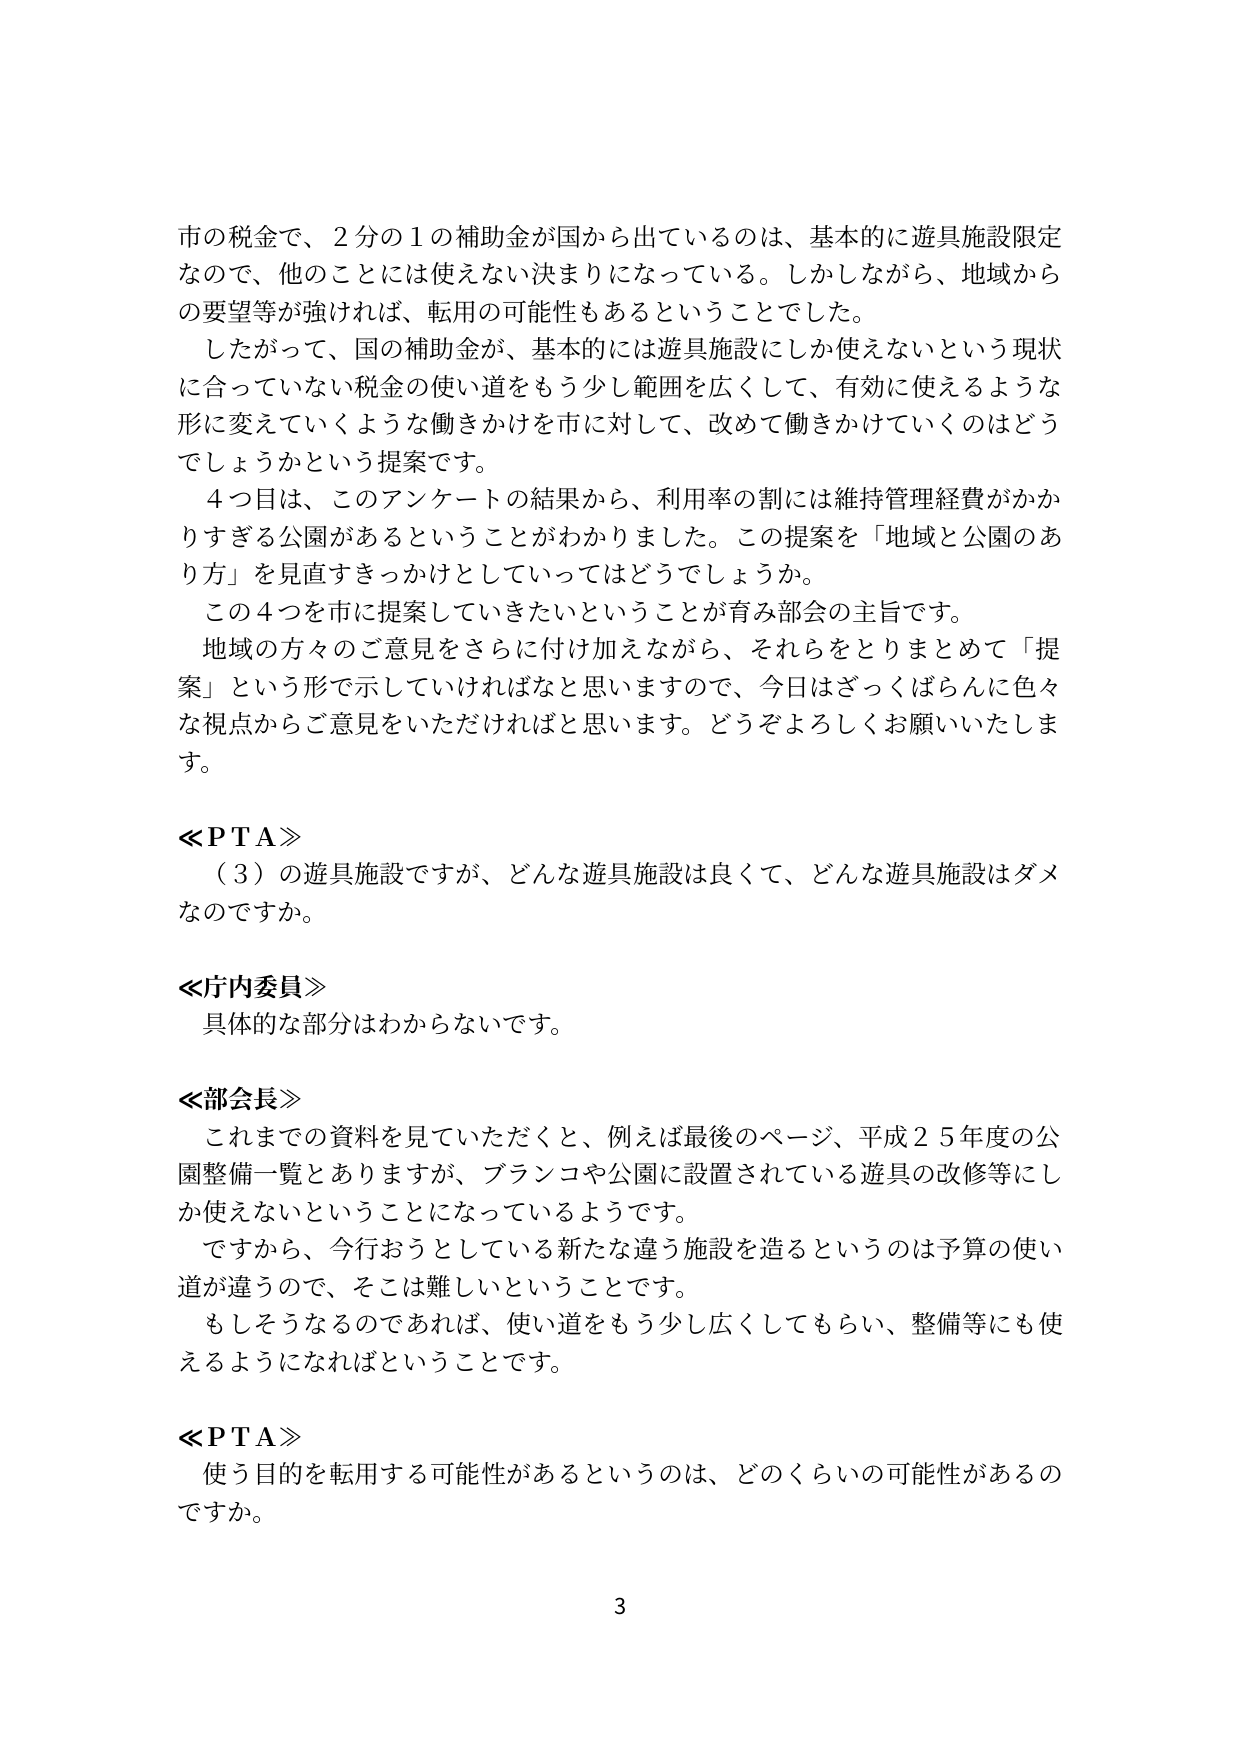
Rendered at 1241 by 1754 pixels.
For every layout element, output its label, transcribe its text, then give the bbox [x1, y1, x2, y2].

text ４つ目は、このアンケートの結果から、利用率の割には維持管理経費がかかりすぎる公園があるということがわかりました。この提案を「地域と公園のあり方」を見直すきっかけとしていってはどうでしょうか。 [177, 479, 1063, 592]
text 地域の方々のご意見をさらに付け加えながら、それらをとりまとめて「提案」という形で示していければなと思いますので、今日はざっくばらんに色々な視点からご意見をいただければと思います。どうぞよろしくお願いいたします。 [177, 629, 1063, 779]
text 具体的な部分はわからないです。 [177, 1004, 1063, 1042]
text もしそうなるのであれば、使い道をもう少し広くしてもらい、整備等にも使えるようになればということです。 [177, 1304, 1063, 1379]
text この４つを市に提案していきたいということが育み部会の主旨です。 [177, 592, 1063, 629]
text ≪部会長≫ [177, 1079, 1063, 1117]
text これまでの資料を見ていただくと、例えば最後のページ、平成２５年度の公園整備一覧とありますが、ブランコや公園に設置されている遊具の改修等にしか使えないということになっているようです。 [177, 1117, 1063, 1229]
text ≪庁内委員≫ [177, 967, 1063, 1004]
text ≪ＰＴＡ≫ [177, 817, 1063, 854]
text ですから、今行おうとしている新たな違う施設を造るというのは予算の使い道が違うので、そこは難しいということです。 [177, 1229, 1063, 1304]
text 使う目的を転用する可能性があるというのは、どのくらいの可能性があるのですか。 [177, 1454, 1063, 1529]
text （３）の遊具施設ですが、どんな遊具施設は良くて、どんな遊具施設はダメなのですか。 [177, 854, 1063, 929]
text ≪ＰＴＡ≫ [177, 1417, 1063, 1454]
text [177, 217, 1063, 329]
text したがって、国の補助金が、基本的には遊具施設にしか使えないという現状に合っていない税金の使い道をもう少し範囲を広くして、有効に使えるような形に変えていくような働きかけを市に対して、改めて働きかけていくのはどうでしょうかという提案です。 [177, 329, 1063, 479]
